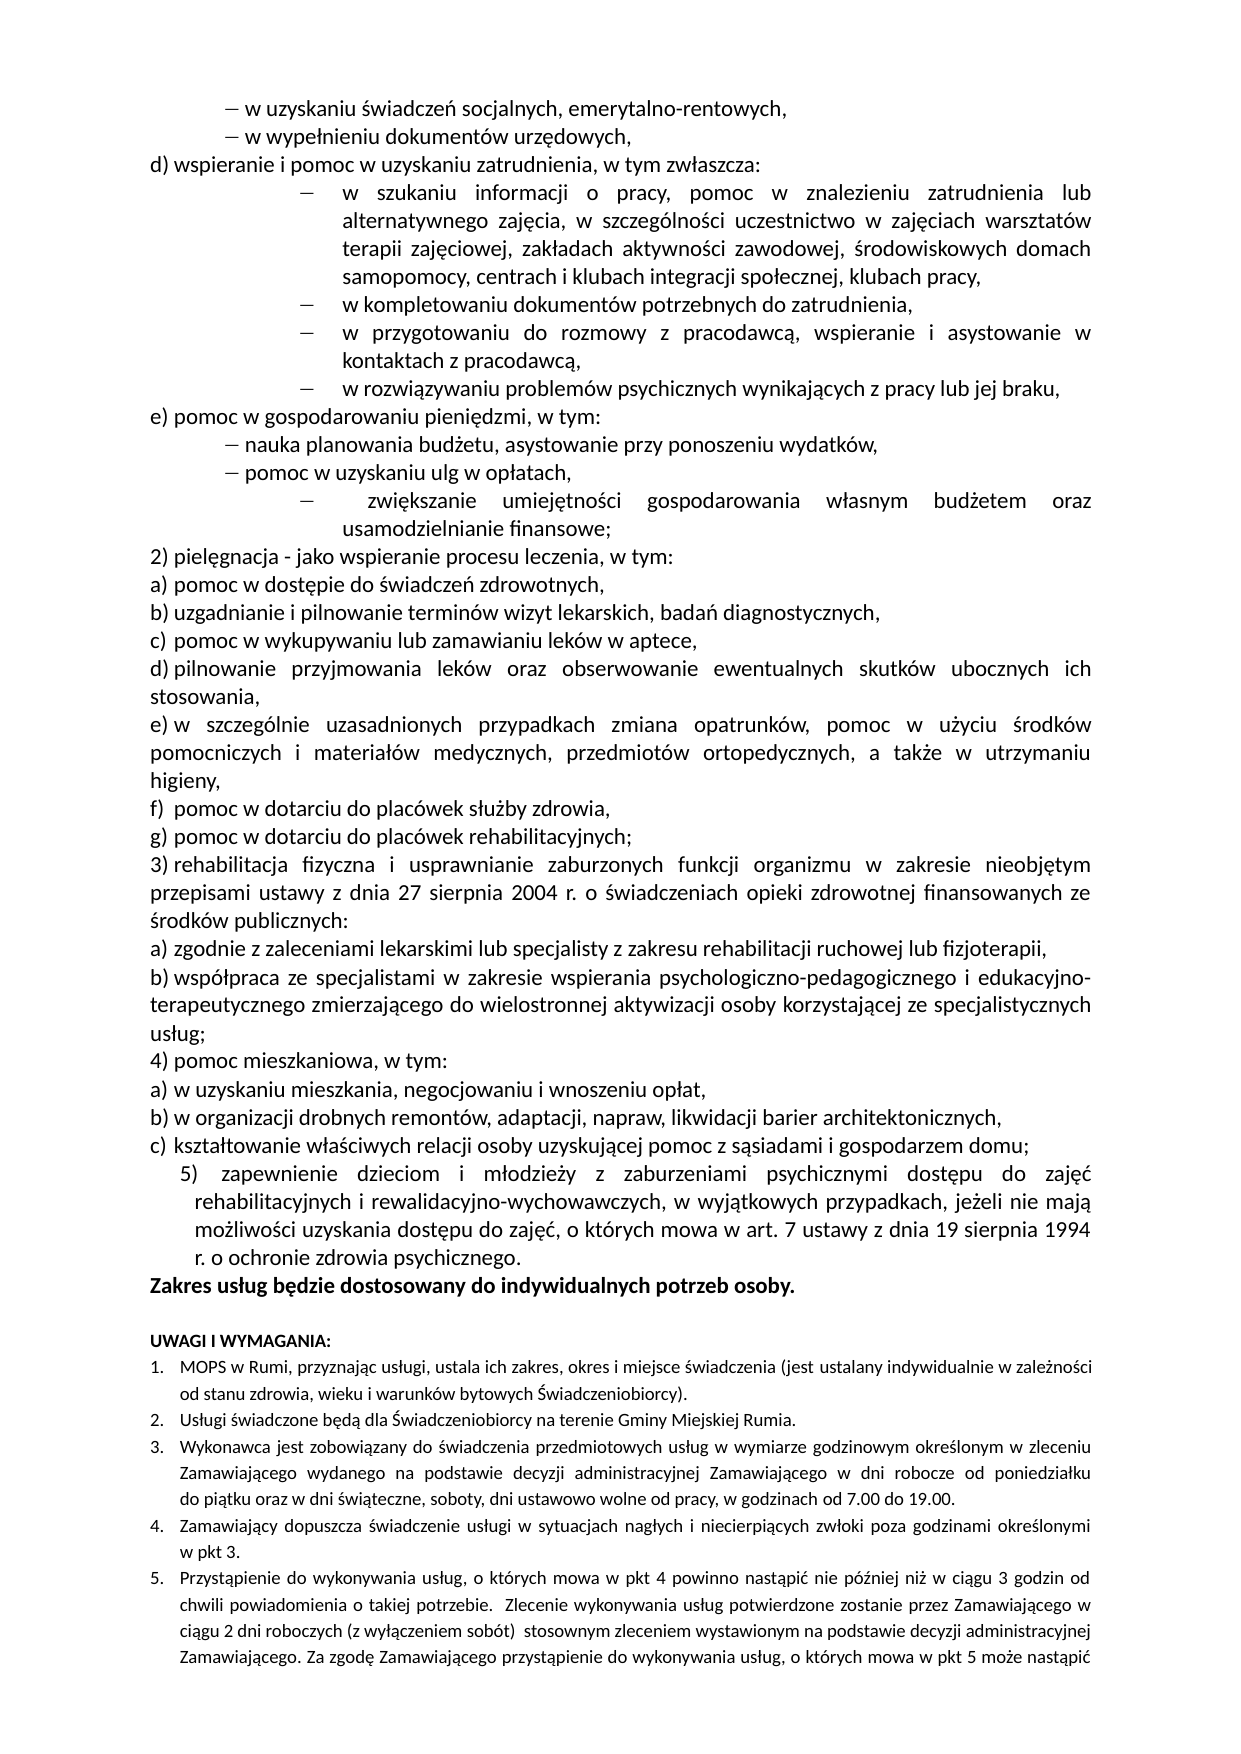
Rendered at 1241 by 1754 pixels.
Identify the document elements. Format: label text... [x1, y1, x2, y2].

list w kompletowaniu dokumentów potrzebnych do zatrudnienia, [298, 290, 1092, 318]
list w wypełnieniu dokumentów urzędowych, [175, 122, 1092, 150]
list w uzyskaniu świadczeń socjalnych, emerytalno-rentowych, [175, 94, 1092, 122]
list MOPS w Rumi, przyznając usługi, ustala ich zakres, okres i miejsce świadczenia (jest ustalany indywidualnie w zależności od stanu zdrowia, wieku i warunków bytowych Świadczeniobiorcy). [150, 1356, 1092, 1405]
list kształtowanie właściwych relacji osoby uzyskującej pomoc z sąsiadami i gospodarzem domu; [150, 1131, 1092, 1159]
list zgodnie z zaleceniami lekarskimi lub specjalisty z zakresu rehabilitacji ruchowej lub fizjoterapii, [150, 934, 1092, 963]
list zapewnienie dzieciom i młodzieży z zaburzeniami psychicznymi dostępu do zajęć rehabilitacyjnych i rewalidacyjno-wychowawczych, w wyjątkowych przypadkach, jeżeli nie mają możliwości uzyskania dostępu do zajęć, o których mowa w art. 7 ustawy z dnia 19 sierpnia 1994 r. o ochronie zdrowia psychicznego. [179, 1159, 1092, 1271]
list w szczególnie uzasadnionych przypadkach zmiana opatrunków, pomoc w użyciu środków pomocniczych i materiałów medycznych, przedmiotów ortopedycznych, a także w utrzymaniu higieny, [150, 710, 1092, 794]
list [150, 1567, 1092, 1668]
list pilnowanie przyjmowania leków oraz obserwowanie ewentualnych skutków ubocznych ich stosowania, [150, 654, 1092, 710]
list pomoc mieszkaniowa, w tym: [150, 1047, 1092, 1075]
list uzgadnianie i pilnowanie terminów wizyt lekarskich, badań diagnostycznych, [150, 598, 1092, 626]
list w uzyskaniu mieszkania, negocjowaniu i wnoszeniu opłat, [150, 1075, 1092, 1103]
list nauka planowania budżetu, asystowanie przy ponoszeniu wydatków, [175, 430, 1092, 458]
list w przygotowaniu do rozmowy z pracodawcą, wspieranie i asystowanie w kontaktach z pracodawcą, [298, 318, 1092, 374]
list pomoc w dotarciu do placówek służby zdrowia, [150, 794, 1092, 822]
list współpraca ze specjalistami w zakresie wspierania psychologiczno-pedagogicznego i edukacyjno-terapeutycznego zmierzającego do wielostronnej aktywizacji osoby korzystającej ze specjalistycznych usług; [150, 963, 1092, 1047]
text UWAGI I WYMAGANIA: [150, 1329, 1092, 1352]
list w szukaniu informacji o pracy, pomoc w znalezieniu zatrudnienia lub alternatywnego zajęcia, w szczególności uczestnictwo w zajęciach warsztatów terapii zajęciowej, zakładach aktywności zawodowej, środowiskowych domach samopomocy, centrach i klubach integracji społecznej, klubach pracy, [298, 178, 1092, 290]
list pomoc w uzyskaniu ulg w opłatach, [175, 458, 1092, 486]
list pomoc w dotarciu do placówek rehabilitacyjnych; [150, 822, 1092, 851]
list wspieranie i pomoc w uzyskaniu zatrudnienia, w tym zwłaszcza: [150, 150, 1092, 178]
list pomoc w dostępie do świadczeń zdrowotnych, [150, 570, 1092, 598]
list w organizacji drobnych remontów, adaptacji, napraw, likwidacji barier architektonicznych, [150, 1103, 1092, 1131]
list Zamawiający dopuszcza świadczenie usługi w sytuacjach nagłych i niecierpiących zwłoki poza godzinami określonymi w pkt 3. [150, 1514, 1092, 1563]
list rehabilitacja fizyczna i usprawnianie zaburzonych funkcji organizmu w zakresie nieobjętym przepisami ustawy z dnia 27 sierpnia 2004 r. o świadczeniach opieki zdrowotnej finansowanych ze środków publicznych: [150, 851, 1092, 934]
list Usługi świadczone będą dla Świadczeniobiorcy na terenie Gminy Miejskiej Rumia. [150, 1408, 1092, 1431]
list pomoc w gospodarowaniu pieniędzmi, w tym: [150, 402, 1092, 430]
list pomoc w wykupywaniu lub zamawianiu leków w aptece, [150, 626, 1092, 654]
text Zakres usług będzie dostosowany do indywidualnych potrzeb osoby. [150, 1271, 1092, 1299]
list zwiększanie umiejętności gospodarowania własnym budżetem oraz usamodzielnianie finansowe; [298, 486, 1092, 542]
list Wykonawca jest zobowiązany do świadczenia przedmiotowych usług w wymiarze godzinowym określonym w zleceniu Zamawiającego wydanego na podstawie decyzji administracyjnej Zamawiającego w dni robocze od poniedziałku do piątku oraz w dni świąteczne, soboty, dni ustawowo wolne od pracy, w godzinach od 7.00 do 19.00. [150, 1435, 1092, 1510]
list pielęgnacja - jako wspieranie procesu leczenia, w tym: [150, 542, 1092, 570]
list w rozwiązywaniu problemów psychicznych wynikających z pracy lub jej braku, [298, 374, 1092, 402]
